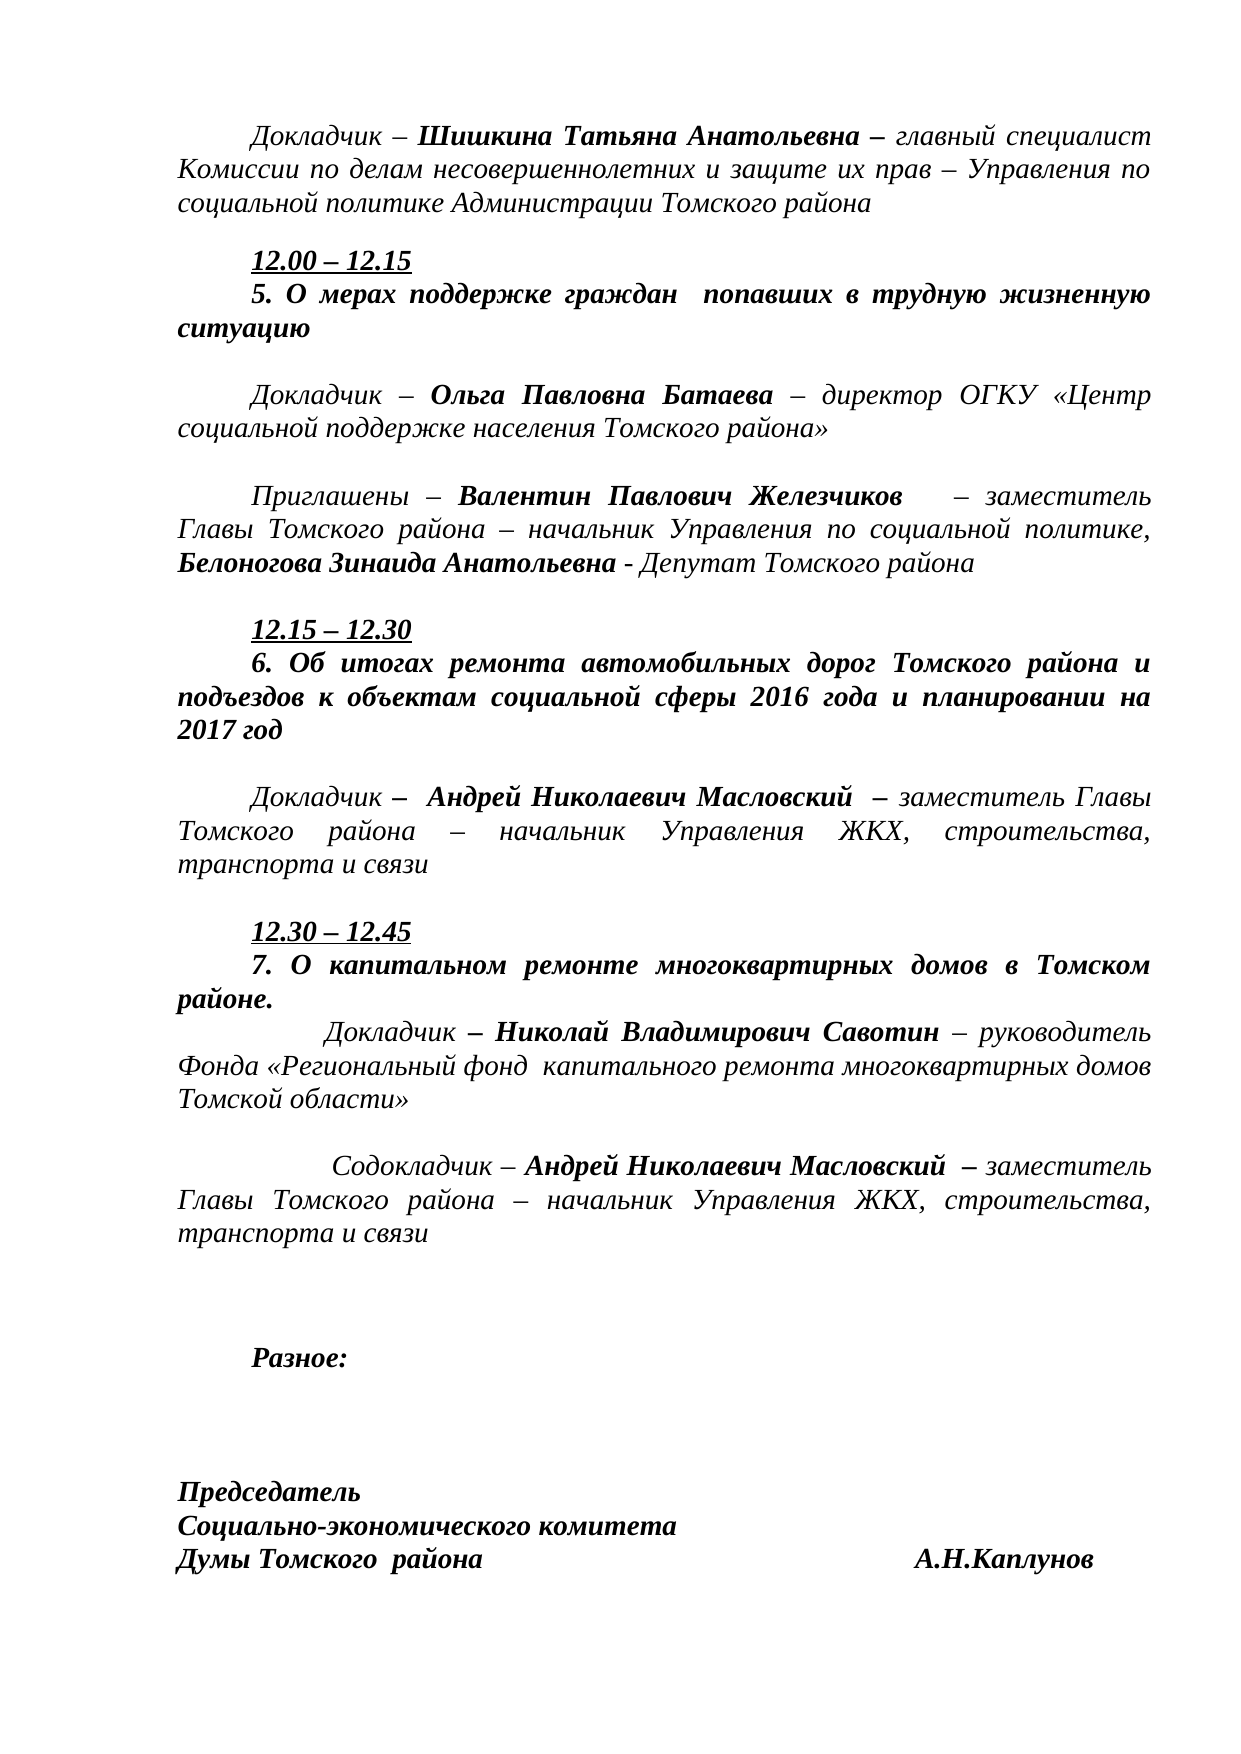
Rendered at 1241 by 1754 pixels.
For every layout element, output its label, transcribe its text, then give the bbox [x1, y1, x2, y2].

text 12.15 – 12.30 [177, 612, 1152, 645]
text 5. О мерах поддержке граждан попавших в трудную жизненную ситуацию [177, 276, 1152, 343]
text Председатель [177, 1474, 1152, 1508]
text 12.30 – 12.45 [177, 914, 1152, 947]
text Докладчик – Андрей Николаевич Масловский – заместитель Главы Томского района – начальник Управления ЖКХ, строительства, транспорта и связи [177, 779, 1152, 880]
text 7. О капитальном ремонте многоквартирных домов в Томском районе. [177, 947, 1152, 1014]
text 12.00 – 12.15 [177, 243, 1152, 276]
text Содокладчик – Андрей Николаевич Масловский – заместитель Главы Томского района – начальник Управления ЖКХ, строительства, транспорта и связи [177, 1148, 1152, 1249]
text Социально-экономического комитета [177, 1508, 1152, 1541]
text Докладчик – Николай Владимирович Савотин – руководитель Фонда «Региональный фонд капитального ремонта многоквартирных домов Томской области» [177, 1014, 1152, 1115]
text Докладчик – Ольга Павловна Батаева – директор ОГКУ «Центр социальной поддержке населения Томского района» [177, 377, 1152, 444]
text Приглашены – Валентин Павлович Железчиков – заместитель Главы Томского района – начальник Управления по социальной политике, Белоногова Зинаида Анатольевна - Депутат Томского района [177, 478, 1152, 578]
text Докладчик – Шишкина Татьяна Анатольевна – главный специалист Комиссии по делам несовершеннолетних и защите их прав – Управления по социальной политике Администрации Томского района [177, 118, 1152, 219]
text 6. Об итогах ремонта автомобильных дорог Томского района и подъездов к объектам социальной сферы 2016 года и планировании на 2017 год [177, 645, 1152, 746]
text Разное: [177, 1340, 1152, 1374]
text Думы Томского района А.Н.Каплунов [177, 1541, 1152, 1575]
